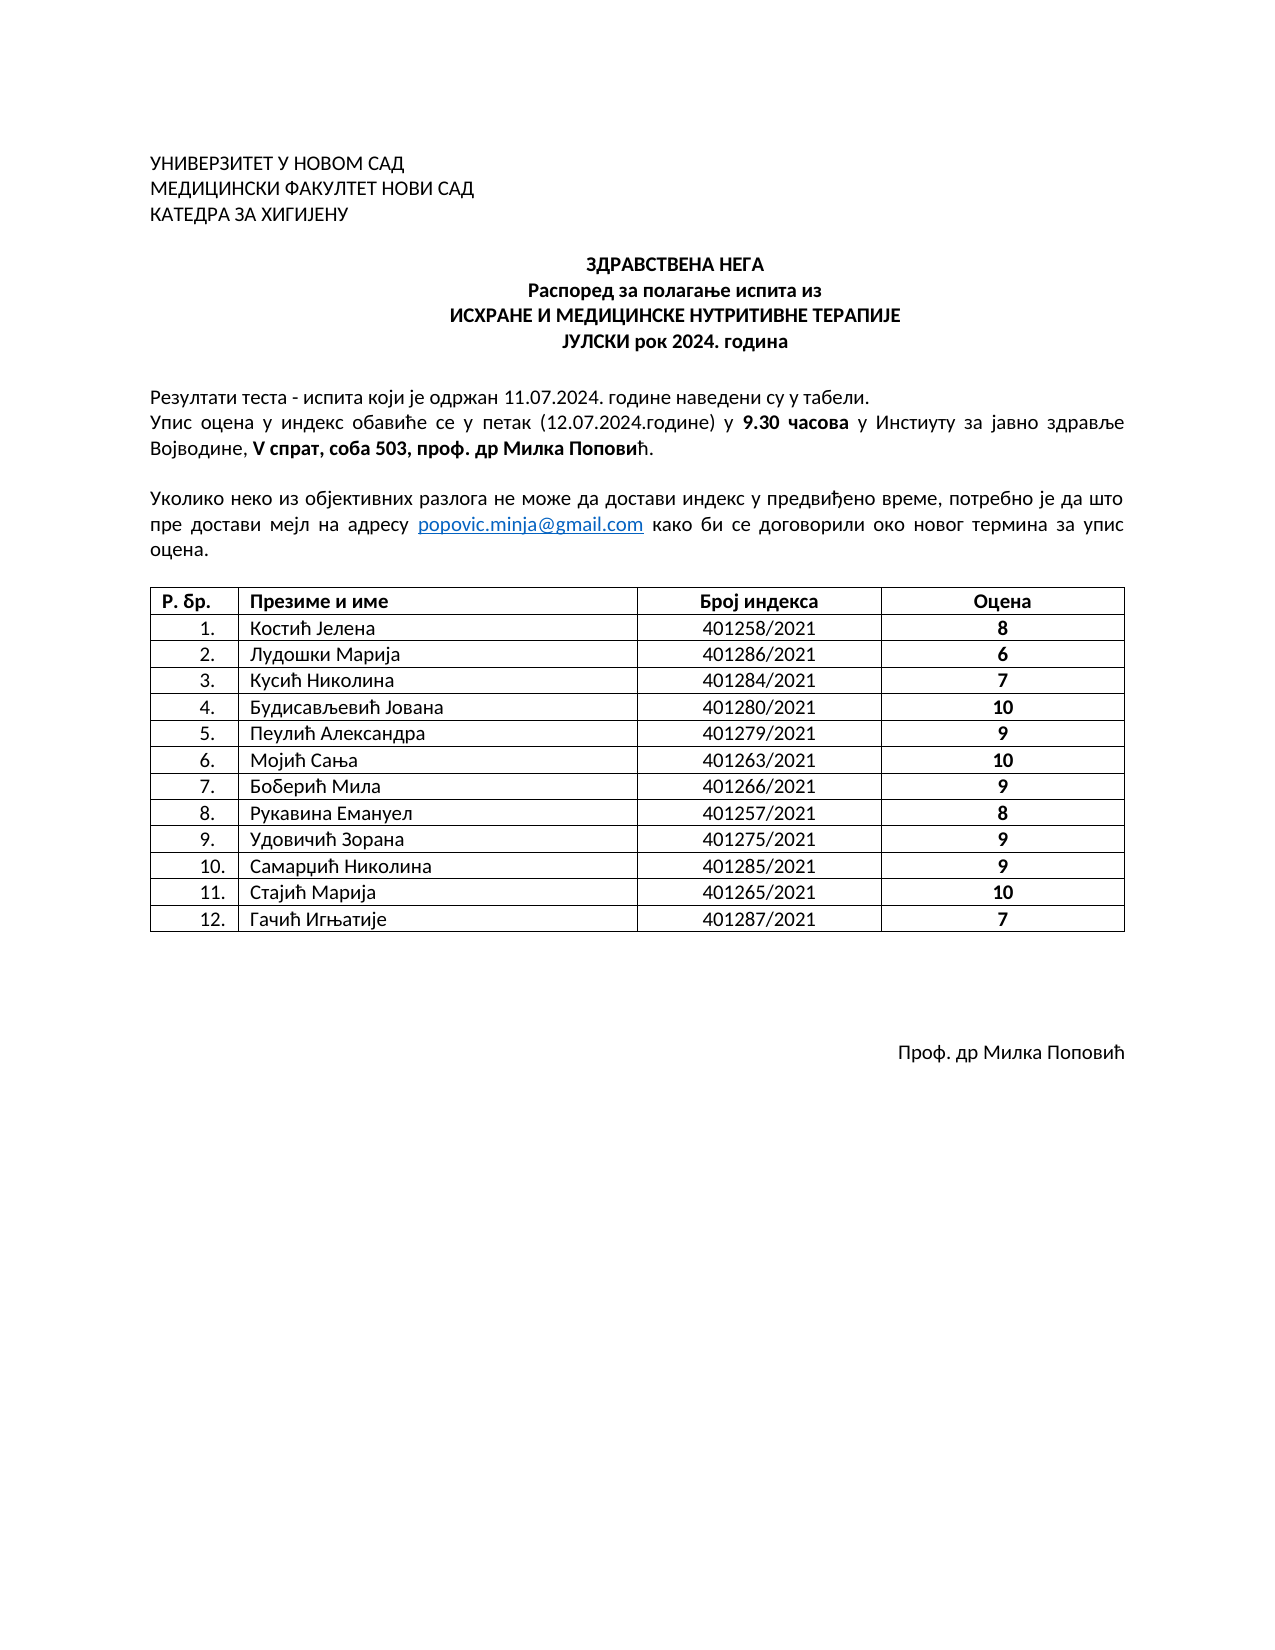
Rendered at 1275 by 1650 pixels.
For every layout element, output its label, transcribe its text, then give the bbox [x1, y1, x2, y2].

table_cell 6 [882, 641, 1124, 667]
text Распоред за полагање испита из [150, 277, 1125, 302]
table_cell 9 [882, 721, 1124, 746]
table_cell 401287/2021 [638, 906, 881, 931]
table_cell [151, 879, 238, 905]
table_cell 401266/2021 [638, 774, 881, 799]
table_cell 7 [882, 668, 1124, 693]
table_cell Стајић Марија [239, 879, 637, 905]
table_cell 8 [882, 615, 1124, 640]
table_cell 401279/2021 [638, 721, 881, 746]
table_cell 401286/2021 [638, 641, 881, 667]
table_cell Костић Јелена [239, 615, 637, 640]
table_cell [151, 721, 238, 746]
table_cell 9 [882, 853, 1124, 878]
table_cell 10 [882, 747, 1124, 772]
table_cell 9 [882, 826, 1124, 852]
table_cell Будисављевић Јована [239, 694, 637, 719]
table_header Оцена [882, 588, 1124, 614]
table_cell Боберић Мила [239, 774, 637, 799]
table_cell Кусић Николина [239, 668, 637, 693]
table_cell [151, 853, 238, 878]
table_header Број индекса [638, 588, 881, 614]
table_cell 401265/2021 [638, 879, 881, 905]
table_cell [151, 668, 238, 693]
table_cell 401275/2021 [638, 826, 881, 852]
text Резултати теста - испита који је одржан 11.07.2024. године наведени су у табели. [150, 384, 1125, 409]
table_cell 401257/2021 [638, 800, 881, 825]
text Уколико неко из објективних разлога не може да достави индекс у предвиђено време, потребно је да што пре достави мејл на адресу popovic.minja@gmail.com како би се договорили око новог термина за упис оцена. [150, 486, 1125, 562]
table_cell 7 [882, 906, 1124, 931]
table_cell 9 [882, 774, 1124, 799]
text ИСХРАНЕ И МЕДИЦИНСКЕ НУТРИТИВНЕ ТЕРАПИЈЕ [150, 302, 1125, 328]
text Проф. др Милка Поповић [150, 1039, 1125, 1064]
table_cell Удовичић Зорана [239, 826, 637, 852]
table_cell 401285/2021 [638, 853, 881, 878]
text ЗДРАВСТВЕНА НЕГА [150, 252, 1125, 277]
text УНИВЕРЗИТЕТ У НОВОМ САД [150, 150, 1125, 175]
table_cell 401263/2021 [638, 747, 881, 772]
table_cell [151, 826, 238, 852]
table_cell Гачић Игњатије [239, 906, 637, 931]
table_header Презиме и име [239, 588, 637, 614]
table_cell 10 [882, 879, 1124, 905]
table_cell 401284/2021 [638, 668, 881, 693]
table_cell [151, 615, 238, 640]
text КАТЕДРА ЗА ХИГИЈЕНУ [150, 201, 1125, 226]
table_cell 401280/2021 [638, 694, 881, 719]
table_cell [151, 774, 238, 799]
text ЈУЛСКИ рок 2024. година [150, 328, 1125, 353]
table_cell Мојић Сања [239, 747, 637, 772]
table_cell Пеулић Александра [239, 721, 637, 746]
table_cell 10 [882, 694, 1124, 719]
table_cell Рукавина Емануел [239, 800, 637, 825]
table_cell [151, 694, 238, 719]
table_cell [151, 747, 238, 772]
table_cell [151, 641, 238, 667]
text Упис оцена у индекс обавиће се у петак (12.07.2024.године) у 9.30 часова у Инстиуту за јавно здравље Војводине, V спрат, соба 503, проф. др Милка Поповић. [150, 409, 1125, 460]
table_cell [151, 906, 238, 931]
table_cell 401258/2021 [638, 615, 881, 640]
table_cell Самарџић Николина [239, 853, 637, 878]
text МЕДИЦИНСКИ ФАКУЛТЕТ НОВИ САД [150, 175, 1125, 201]
table_cell Лудошки Марија [239, 641, 637, 667]
table_header Р. бр. [151, 588, 238, 614]
table_cell 8 [882, 800, 1124, 825]
table_cell [151, 800, 238, 825]
